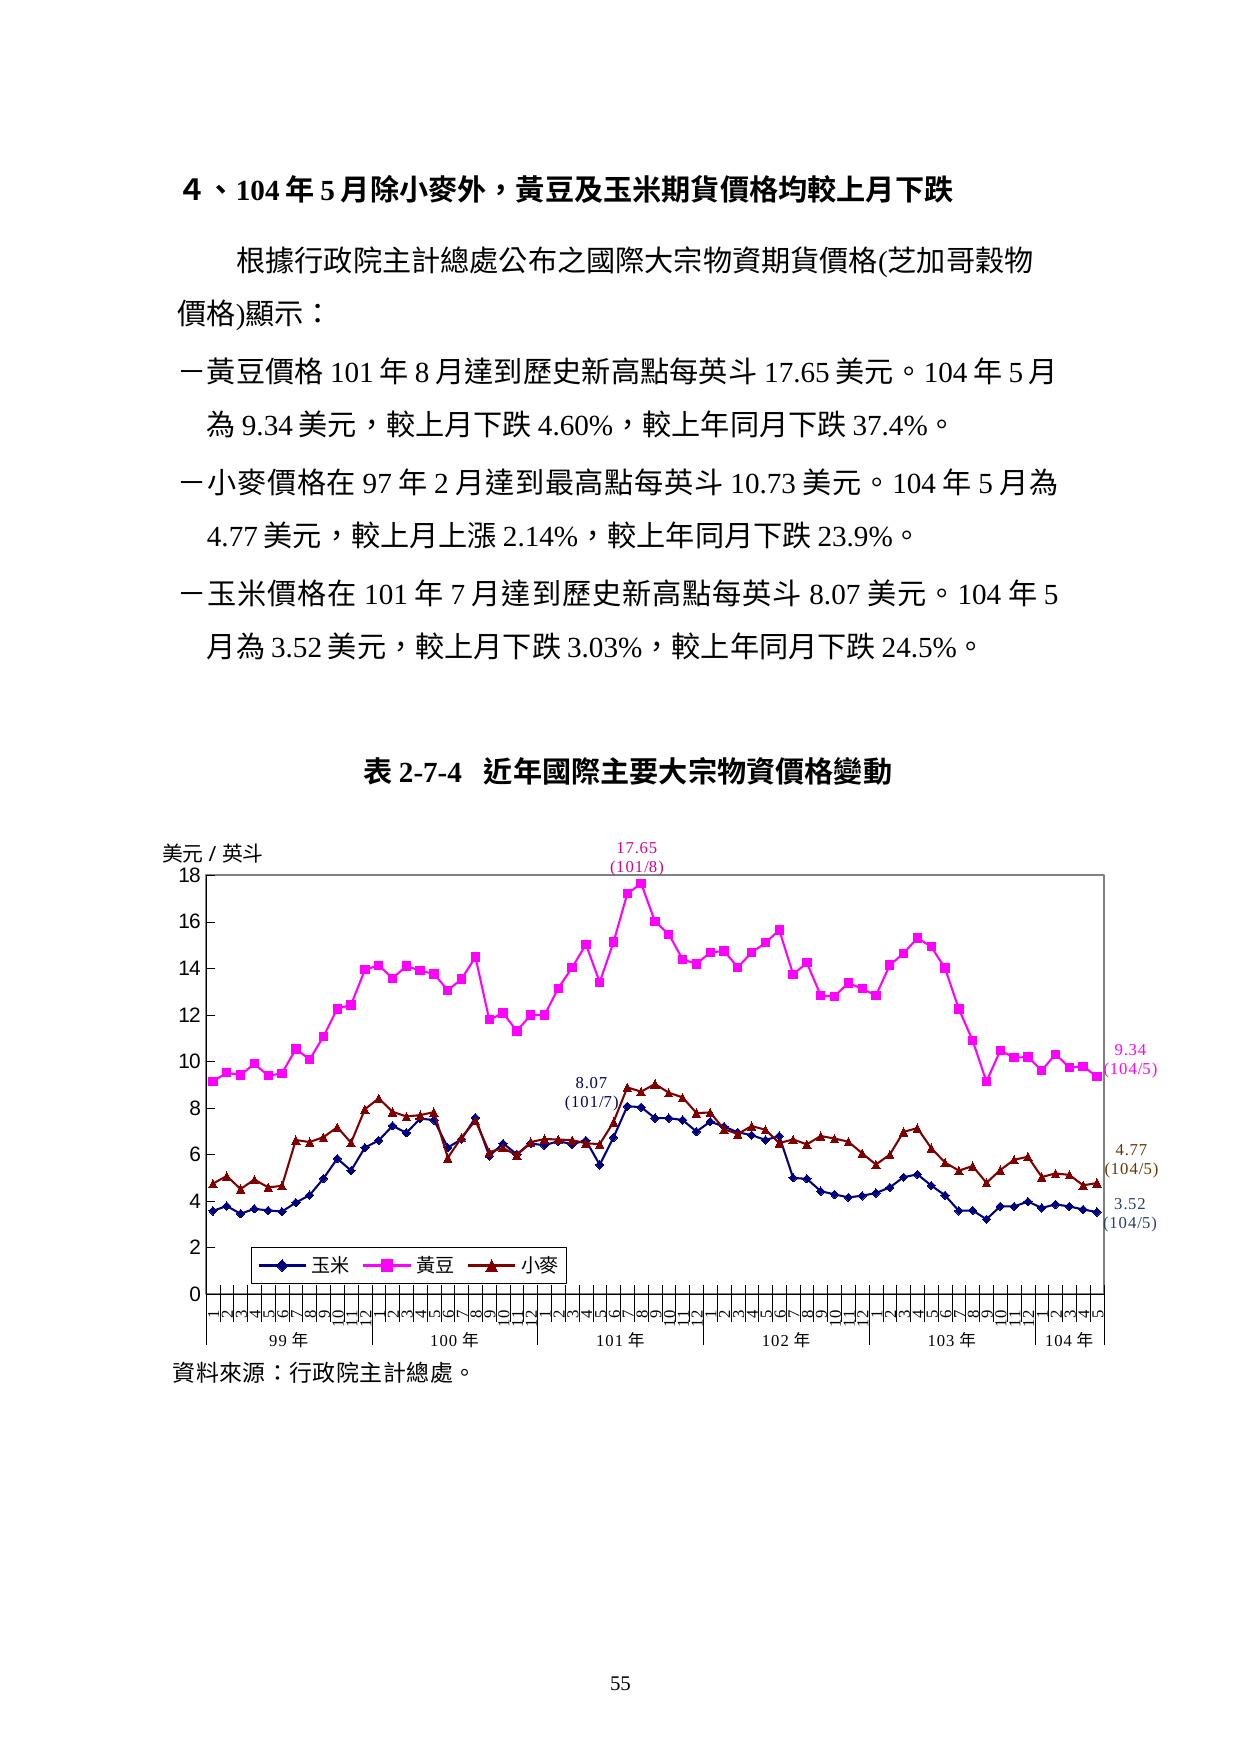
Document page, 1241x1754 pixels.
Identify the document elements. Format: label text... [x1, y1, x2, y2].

text －黃豆價格101年8月達到歷史新高點每英斗17.65美元。104年5月為9.34美元，較上月下跌4.60%，較上年同月下跌37.4%。 [177, 349, 1058, 444]
text －小麥價格在97年2月達到最高點每英斗10.73美元。104年5月為4.77美元，較上月上漲2.14%，較上年同月下跌23.9%。 [177, 460, 1058, 555]
text 表 2-7-4 近年國際主要大宗物資價格變動 [177, 748, 1078, 791]
text ４、104年5月除小麥外，黃豆及玉米期貨價格均較上月下跌 [177, 166, 1063, 209]
text －玉米價格在101年7月達到歷史新高點每英斗8.07美元。104年5月為3.52美元，較上月下跌3.03%，較上年同月下跌24.5%。 [177, 571, 1058, 666]
text 根據行政院主計總處公布之國際大宗物資期貨價格(芝加哥穀物價格)顯示： [177, 238, 1058, 333]
